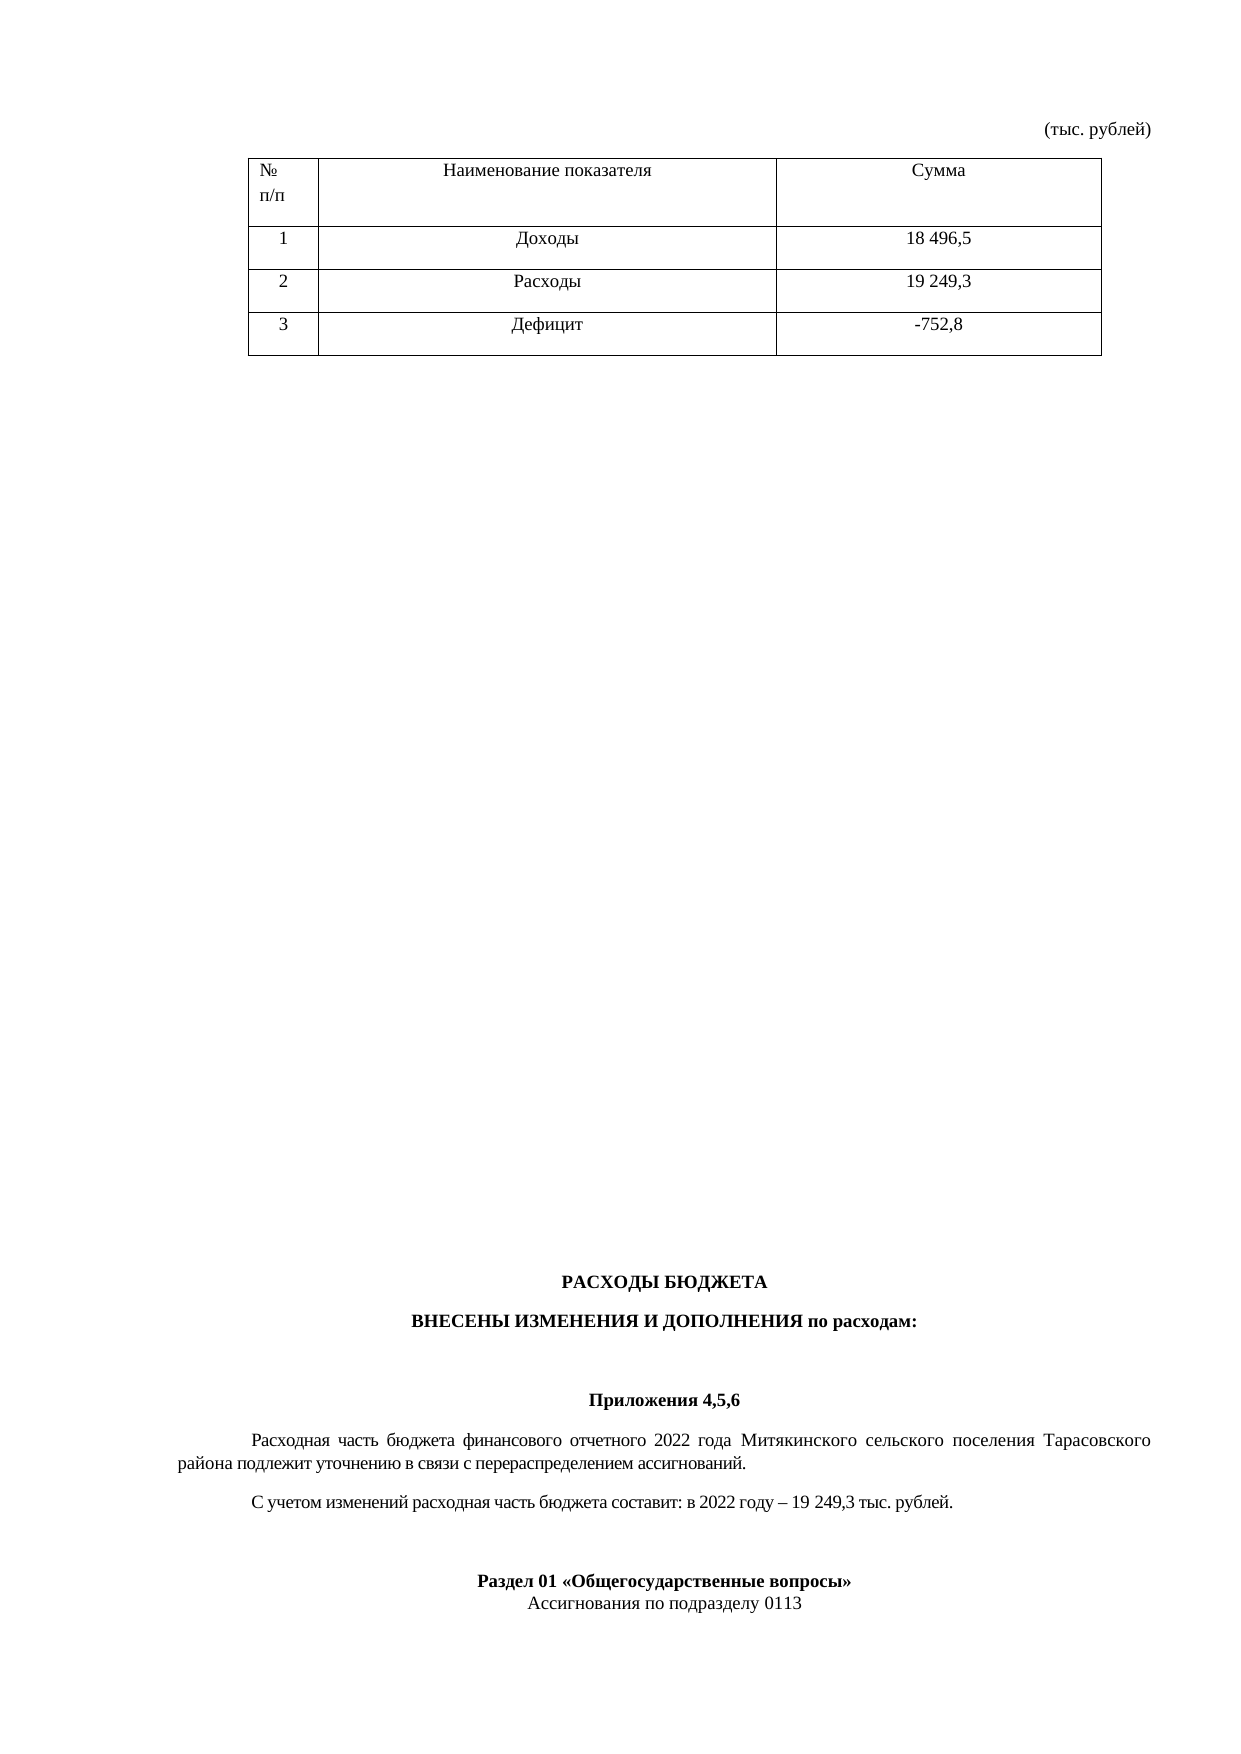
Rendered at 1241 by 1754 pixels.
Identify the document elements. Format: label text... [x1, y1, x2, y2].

table_cell 18 496,5 [777, 227, 1101, 269]
text (тыс. рублей) [177, 118, 1152, 140]
table_cell 2 [249, 270, 318, 312]
table_header Сумма [777, 159, 1101, 226]
table_header Наименование показателя [319, 159, 776, 226]
table_cell Доходы [319, 227, 776, 269]
text ВНЕСЕНЫ ИЗМЕНЕНИЯ И ДОПОЛНЕНИЯ по расходам: [177, 1310, 1152, 1332]
text Расходная часть бюджета финансового отчетного 2022 года Митякинского сельского поселения Тарасовского района подлежит уточнению в связи с перераспределением ассигнований. [177, 1429, 1152, 1473]
text Ассигнования по подразделу 0113 [177, 1592, 1152, 1613]
text Раздел 01 «Общегосударственные вопросы» [177, 1570, 1152, 1592]
table_cell 1 [249, 227, 318, 269]
table_cell Расходы [319, 270, 776, 312]
table_header № п/п [249, 159, 318, 226]
table_cell Дефицит [319, 313, 776, 355]
text РАСХОДЫ БЮДЖЕТА [177, 1271, 1152, 1292]
table_cell -752,8 [777, 313, 1101, 355]
text Приложения 4,5,6 [177, 1389, 1152, 1411]
table_cell 19 249,3 [777, 270, 1101, 312]
text С учетом изменений расходная часть бюджета составит: в 2022 году – 19 249,3 тыс. рублей. [177, 1491, 1152, 1513]
table_cell 3 [249, 313, 318, 355]
